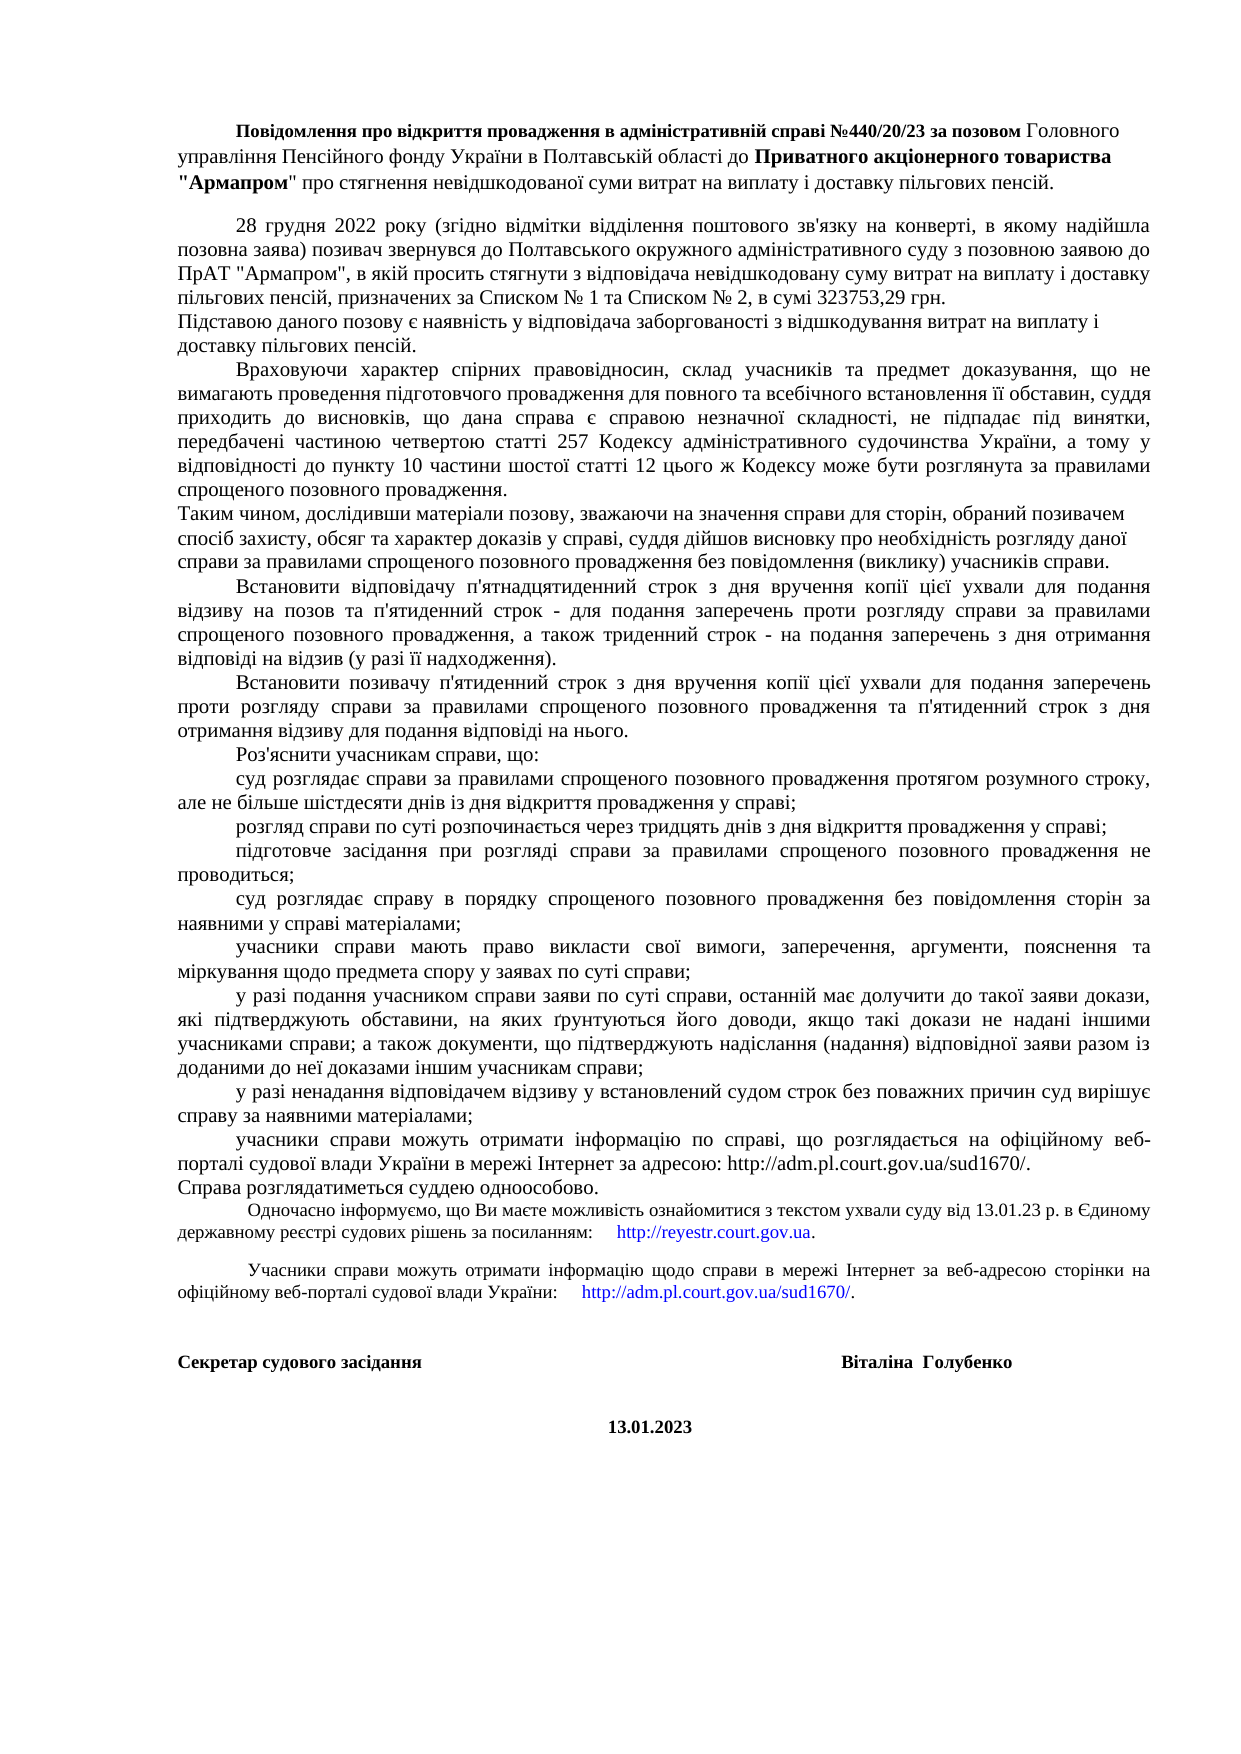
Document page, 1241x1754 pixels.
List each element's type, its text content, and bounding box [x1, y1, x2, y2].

text Встановити відповідачу п'ятнадцятиденний строк з дня вручення копії цієї ухвали для подання відзиву на позов та п'ятиденний строк - для подання заперечень проти розгляду справи за правилами спрощеного позовного провадження, а також триденний строк - на подання заперечень з дня отримання відповіді на відзив (у разі її надходження). [177, 573, 1152, 670]
text Таким чином, дослідивши матеріали позову, зважаючи на значення справи для сторін, обраний позивачем спосіб захисту, обсяг та характер доказів у справі, суддя дійшов висновку про необхідність розгляду даної справи за правилами спрощеного позовного провадження без повідомлення (виклику) учасників справи. [177, 501, 1152, 573]
text Справа розглядатиметься суддею одноособово. [177, 1175, 1152, 1199]
text суд розглядає справи за правилами спрощеного позовного провадження протягом розумного строку, але не більше шістдесяти днів із дня відкриття провадження у справі; [177, 766, 1152, 814]
text 28 грудня 2022 року (згідно відмітки відділення поштового зв'язку на конверті, в якому надійшла позовна заява) позивач звернувся до Полтавського окружного адміністративного суду з позовною заявою до ПрАТ "Армапром", в якій просить стягнути з відповідача невідшкодовану суму витрат на виплату і доставку пільгових пенсій, призначених за Списком № 1 та Списком № 2, в сумі 323753,29 грн. [177, 213, 1152, 309]
text суд розглядає справу в порядку спрощеного позовного провадження без повідомлення сторін за наявними у справі матеріалами; [177, 886, 1152, 934]
text Підставою даного позову є наявність у відповідача заборгованості з відшкодування витрат на виплату і доставку пільгових пенсій. [177, 309, 1152, 357]
text Секретар судового засідання Віталіна Голубенко [177, 1351, 1152, 1373]
text Встановити позивачу п'ятиденний строк з дня вручення копії цієї ухвали для подання заперечень проти розгляду справи за правилами спрощеного позовного провадження та п'ятиденний строк з дня отримання відзиву для подання відповіді на нього. [177, 670, 1152, 742]
text підготовче засідання при розгляді справи за правилами спрощеного позовного провадження не проводиться; [177, 838, 1152, 886]
text Роз'яснити учасникам справи, що: [177, 742, 1152, 766]
text учасники справи мають право викласти свої вимоги, заперечення, аргументи, пояснення та міркування щодо предмета спору у заявах по суті справи; [177, 934, 1152, 983]
text Повідомлення про відкриття провадження в адміністративній справі №440/20/23 за позовом Головного управління Пенсійного фонду України в Полтавській області до Приватного акціонерного товариства "Армапром" про стягнення невідшкодованої суми витрат на виплату і доставку пільгових пенсій. [177, 118, 1152, 194]
text Одночасно інформуємо, що Ви маєте можливість ознайомитися з текстом ухвали суду від 13.01.23 р. в Єдиному державному реєстрі судових рішень за посиланням: http://reyestr.court.gov.ua. [177, 1199, 1152, 1242]
text у разі подання учасником справи заяви по суті справи, останній має долучити до такої заяви докази, які підтверджують обставини, на яких ґрунтуються його доводи, якщо такі докази не надані іншими учасниками справи; а також документи, що підтверджують надіслання (надання) відповідної заяви разом із доданими до неї доказами іншим учасникам справи; [177, 983, 1152, 1079]
text розгляд справи по суті розпочинається через тридцять днів з дня відкриття провадження у справі; [177, 814, 1152, 838]
text Учасники справи можуть отримати інформацію щодо справи в мережі Інтернет за веб-адресою сторінки на офіційному веб-порталі судової влади України: http://adm.pl.court.gov.ua/sud1670/. [177, 1259, 1152, 1302]
text учасники справи можуть отримати інформацію по справі, що розглядається на офіційному веб-порталі судової влади України в мережі Інтернет за адресою: http://adm.pl.court.gov.ua/sud1670/. [177, 1127, 1152, 1175]
text Враховуючи характер спірних правовідносин, склад учасників та предмет доказування, що не вимагають проведення підготовчого провадження для повного та всебічного встановлення її обставин, суддя приходить до висновків, що дана справа є справою незначної складності, не підпадає під винятки, передбачені частиною четвертою статті 257 Кодексу адміністративного судочинства України, а тому у відповідності до пункту 10 частини шостої статті 12 цього ж Кодексу може бути розглянута за правилами спрощеного позовного провадження. [177, 357, 1152, 501]
text 13.01.2023 [177, 1416, 1152, 1437]
text у разі ненадання відповідачем відзиву у встановлений судом строк без поважних причин суд вирішує справу за наявними матеріалами; [177, 1079, 1152, 1127]
